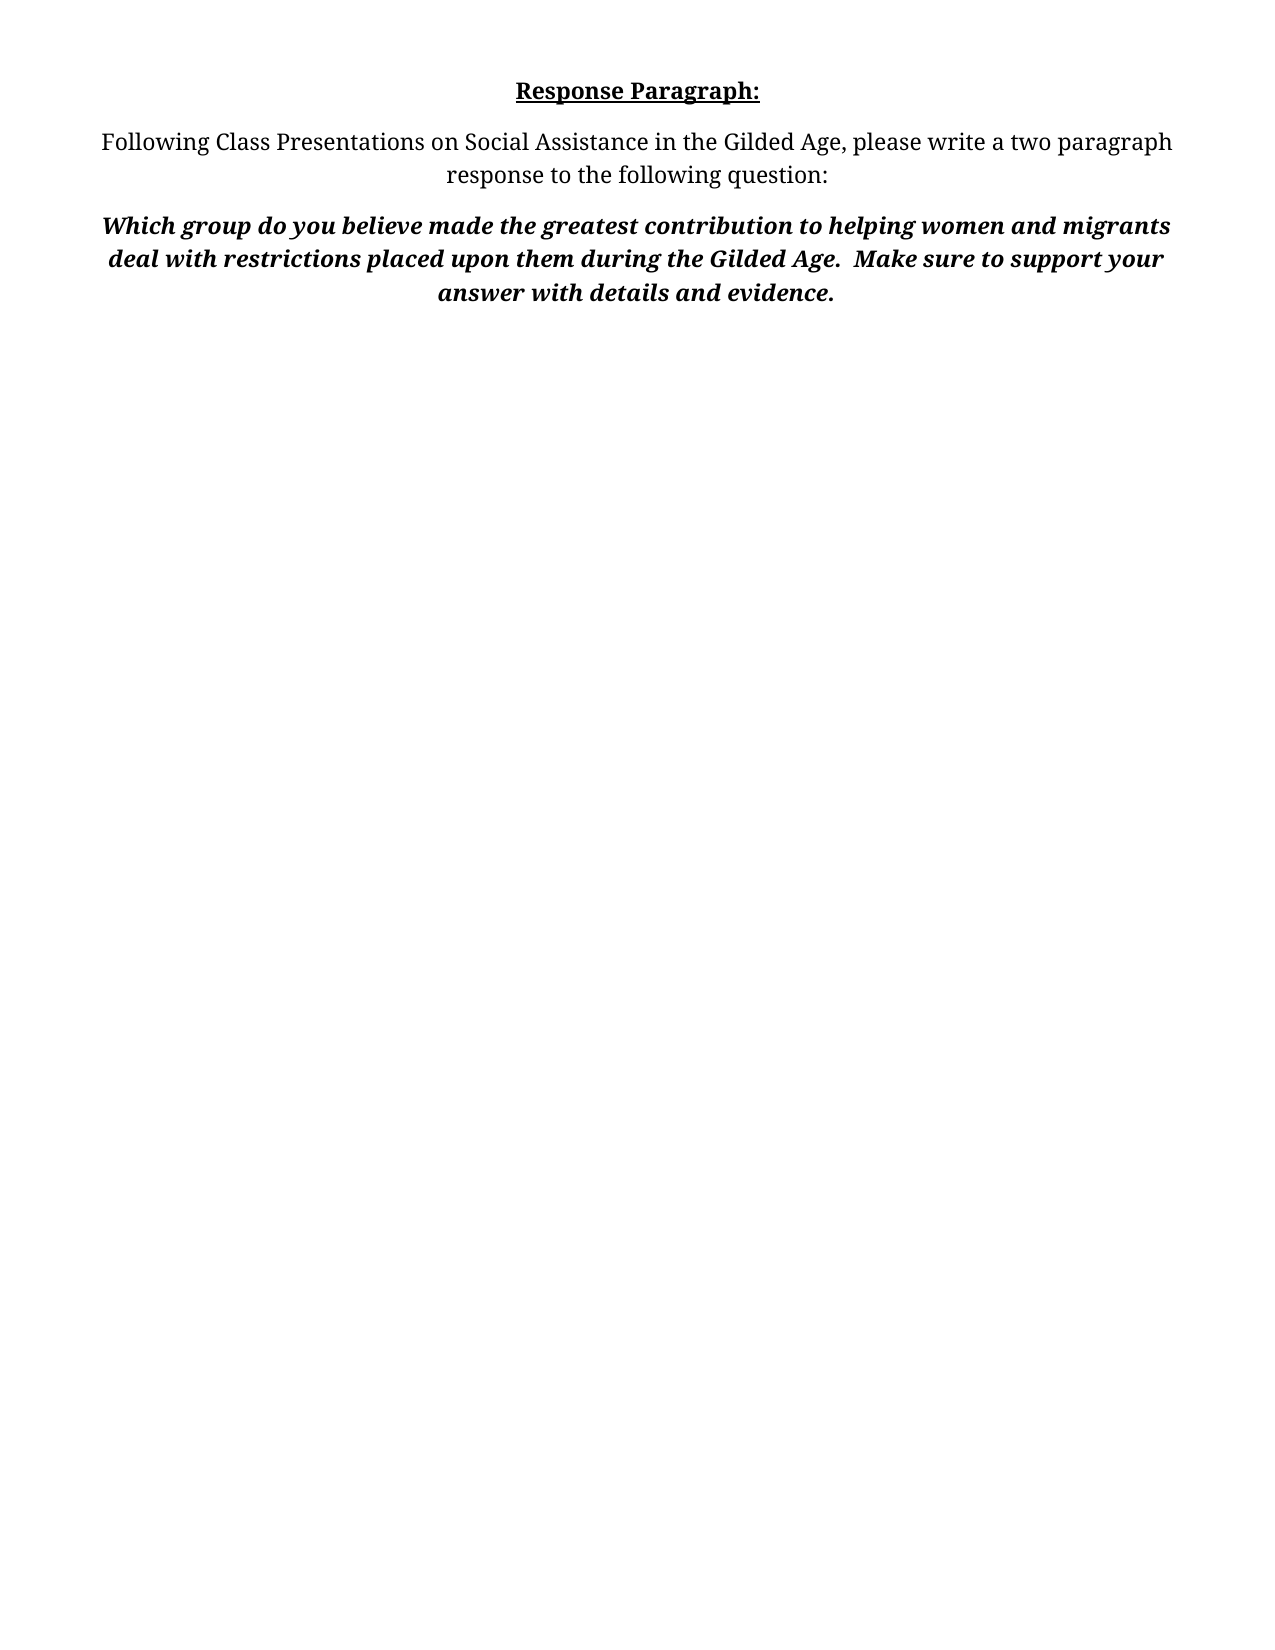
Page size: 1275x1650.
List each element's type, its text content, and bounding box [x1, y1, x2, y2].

text Which group do you believe made the greatest contribution to helping women and migrants deal with restrictions placed upon them during the Gilded Age. Make sure to support your answer with details and evidence. [75, 209, 1200, 308]
text Following Class Presentations on Social Assistance in the Gilded Age, please write a two paragraph response to the following question: [75, 125, 1200, 190]
text Response Paragraph: [75, 75, 1200, 106]
